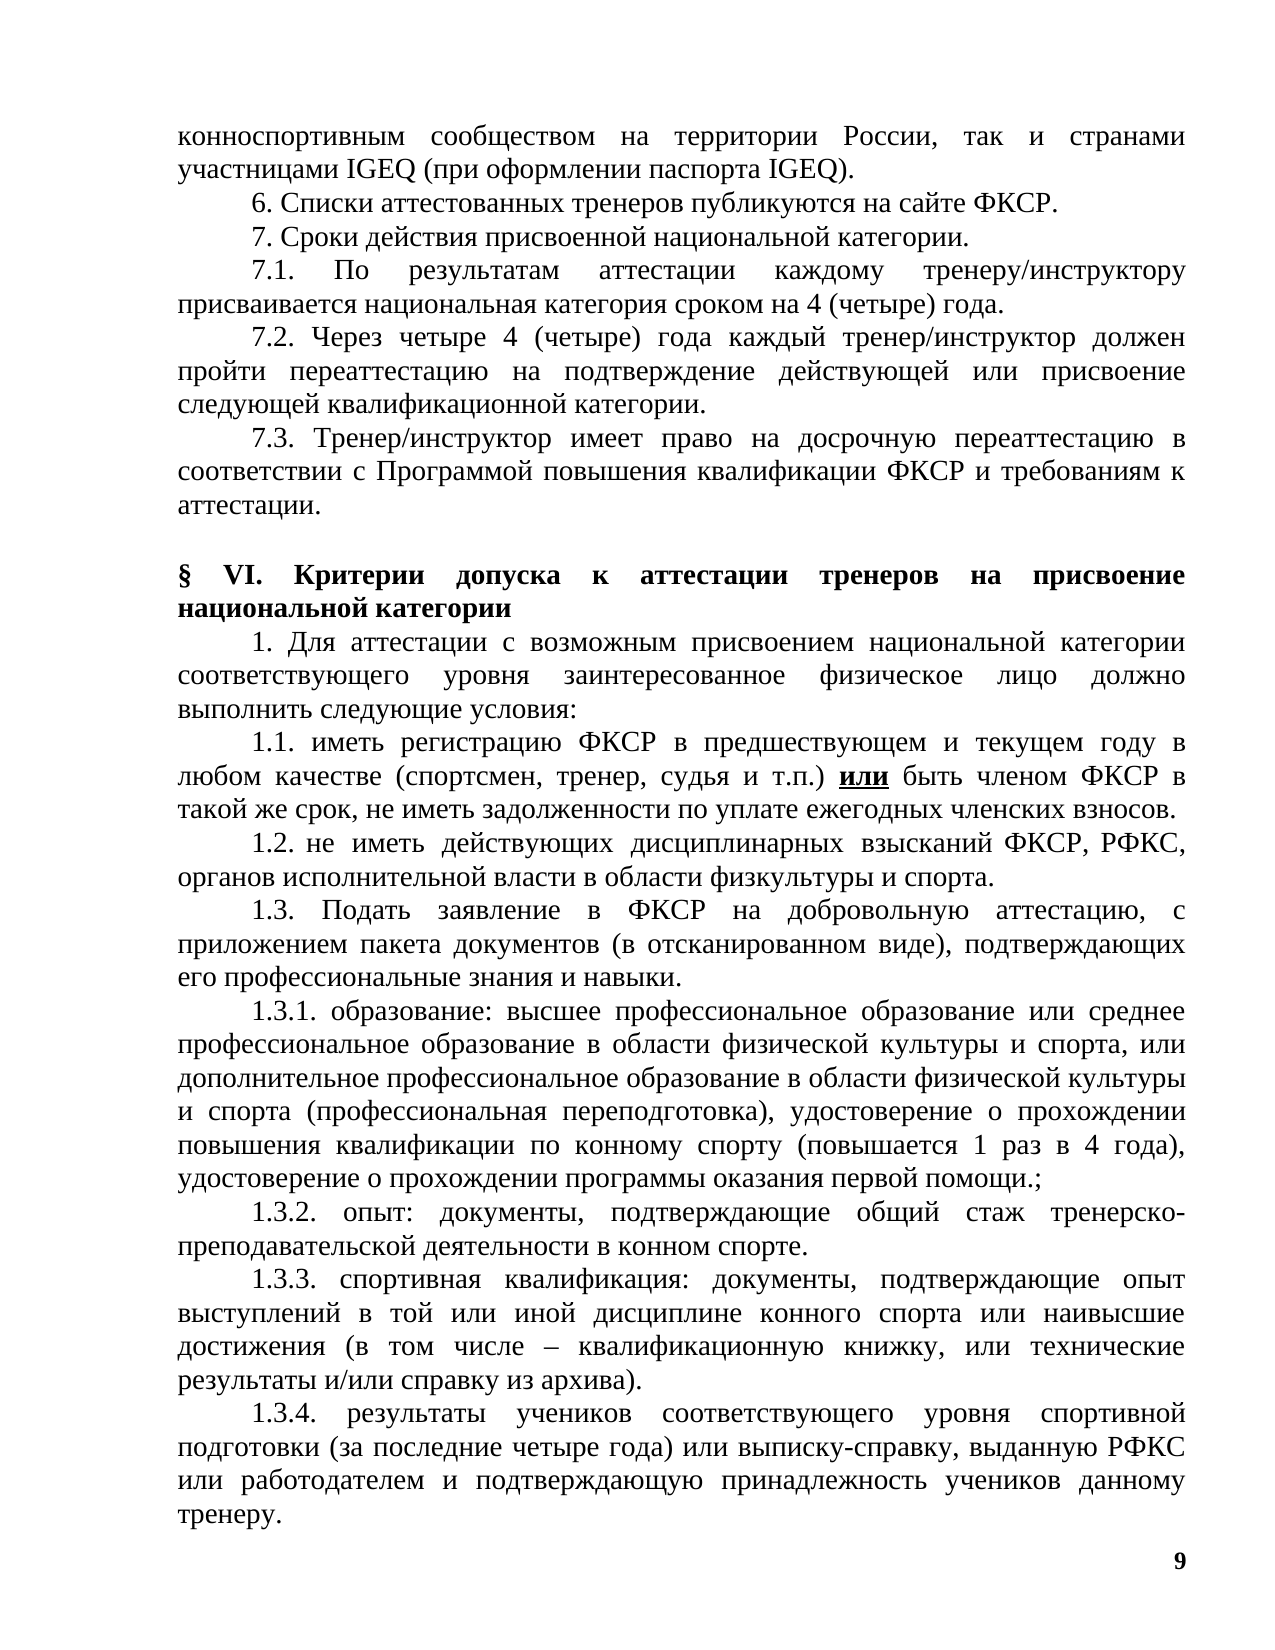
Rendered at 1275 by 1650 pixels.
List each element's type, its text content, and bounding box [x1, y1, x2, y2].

text § VI. Критерии допуска к аттестации тренеров на присвоение национальной категории [177, 557, 1186, 624]
text 1. Для аттестации с возможным присвоением национальной категории соответствующего уровня заинтересованное физическое лицо должно выполнить следующие условия: [177, 624, 1186, 724]
text 1.3.4. результаты учеников соответствующего уровня спортивной подготовки (за последние четыре года) или выписку-справку, выданную РФКС или работодателем и подтверждающую принадлежность учеников данному тренеру. [177, 1395, 1186, 1529]
text 1.3.2. опыт: документы, подтверждающие общий стаж тренерско-преподавательской деятельности в конном спорте. [177, 1194, 1186, 1261]
text 7. Сроки действия присвоенной национальной категории. [177, 219, 1186, 252]
text 7.1. По результатам аттестации каждому тренеру/инструктору присваивается национальная категория сроком на 4 (четыре) года. [177, 252, 1186, 319]
text 1.3.3. спортивная квалификация: документы, подтверждающие опыт выступлений в той или иной дисциплине конного спорта или наивысшие достижения (в том числе – квалификационную книжку, или технические результаты и/или справку из архива). [177, 1261, 1186, 1395]
text 1.2. не иметь действующих дисциплинарных взысканий ФКСР, РФКС, органов исполнительной власти в области физкультуры и спорта. [177, 825, 1186, 892]
text 1.3.1. образование: высшее профессиональное образование или среднее профессиональное образование в области физической культуры и спорта, или дополнительное профессиональное образование в области физической культуры и спорта (профессиональная переподготовка), удостоверение о прохождении повышения квалификации по конному спорту (повышается 1 раз в 4 года), удостоверение о прохождении программы оказания первой помощи.; [177, 993, 1186, 1194]
text 7.2. Через четыре 4 (четыре) года каждый тренер/инструктор должен пройти переаттестацию на подтверждение действующей или присвоение следующей квалификационной категории. [177, 319, 1186, 420]
text 6. Списки аттестованных тренеров публикуются на сайте ФКСР. [177, 185, 1186, 219]
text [177, 118, 1186, 185]
text 7.3. Тренер/инструктор имеет право на досрочную переаттестацию в соответствии с Программой повышения квалификации ФКСР и требованиям к аттестации. [177, 420, 1186, 521]
text 1.3. Подать заявление в ФКСР на добровольную аттестацию, с приложением пакета документов (в отсканированном виде), подтверждающих его профессиональные знания и навыки. [177, 892, 1186, 993]
text 1.1. иметь регистрацию ФКСР в предшествующем и текущем году в любом качестве (спортсмен, тренер, судья и т.п.) или быть членом ФКСР в такой же срок, не иметь задолженности по уплате ежегодных членских взносов. [177, 724, 1186, 825]
